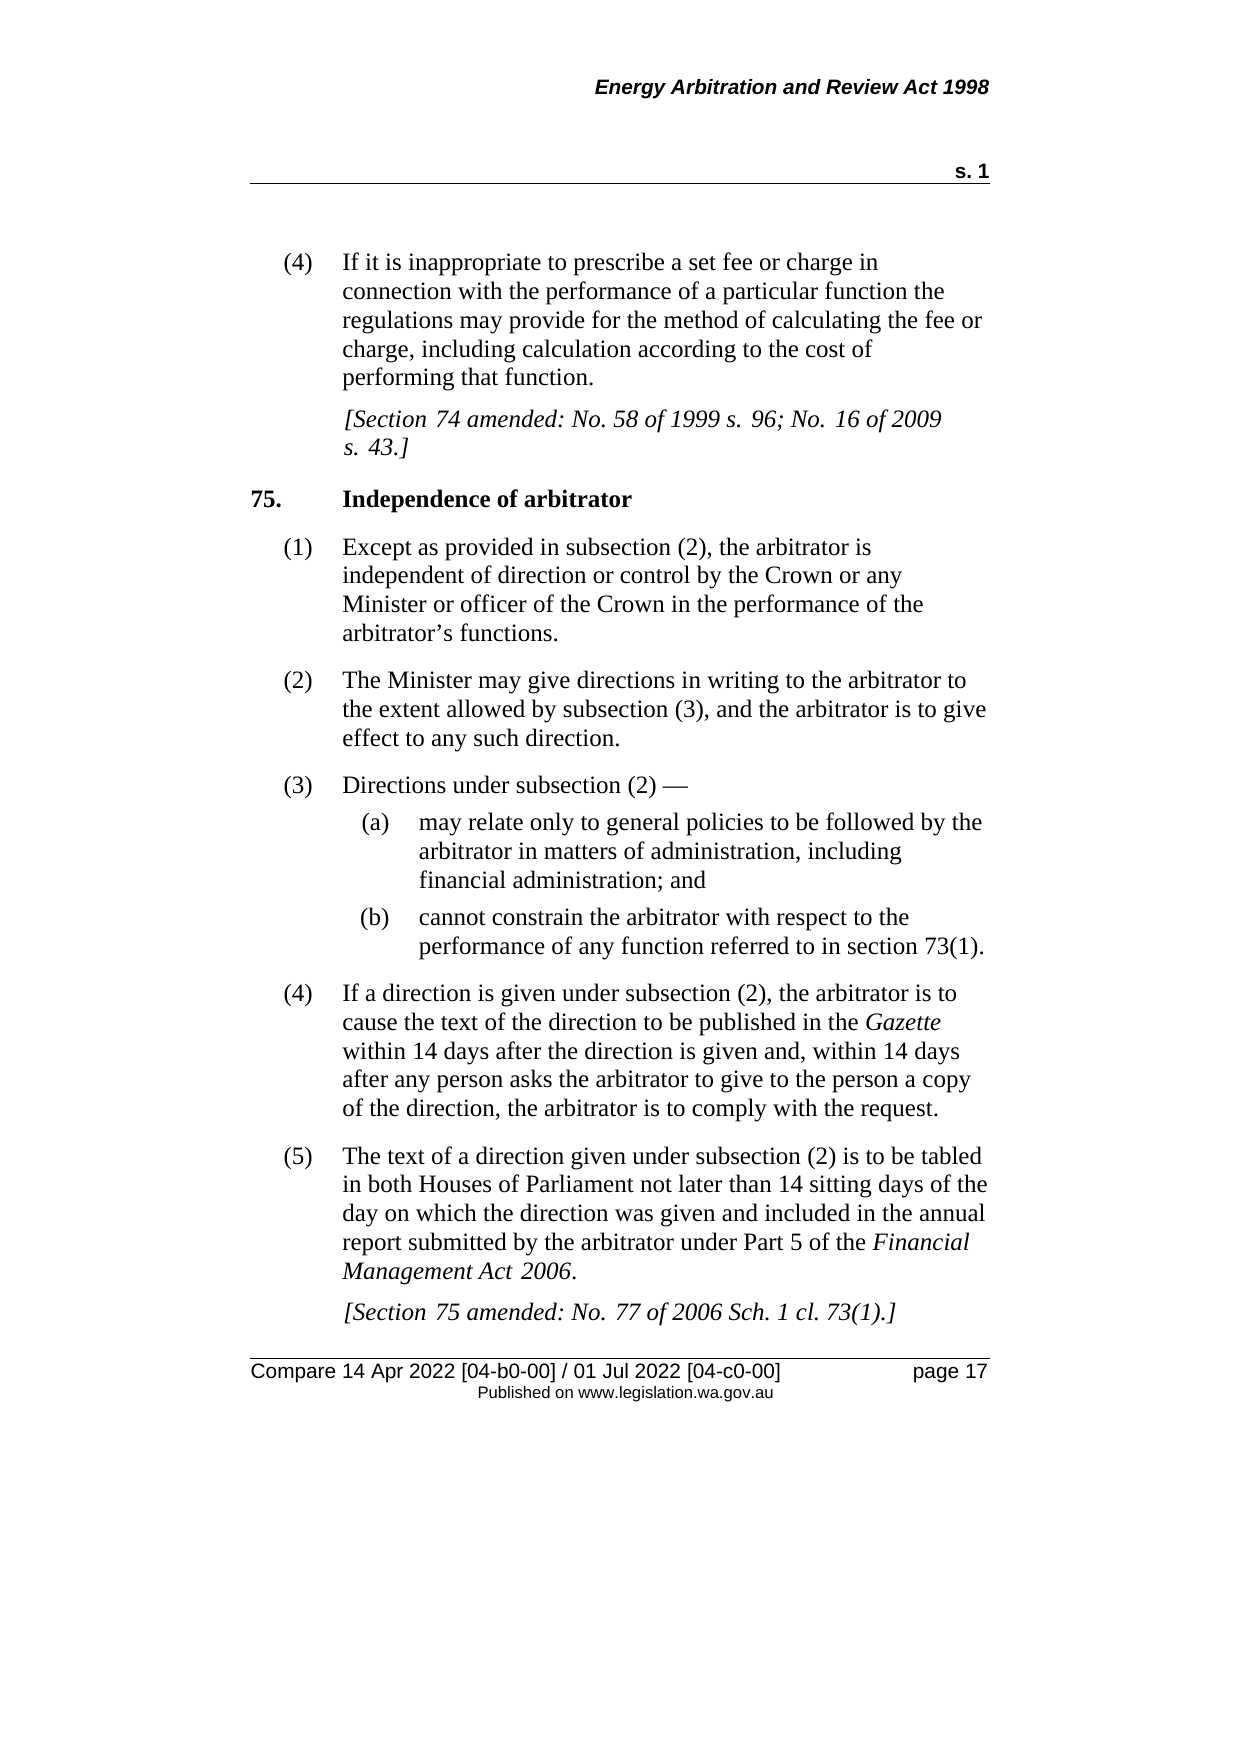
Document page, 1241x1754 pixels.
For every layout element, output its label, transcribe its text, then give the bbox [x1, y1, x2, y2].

text (4) If it is inappropriate to prescribe a set fee or charge in connection with the performance of a particular function the regulations may provide for the method of calculating the fee or charge, including calculation according to the cost of performing that function. [250, 247, 990, 391]
text (1) Except as provided in subsection (2), the arbitrator is independent of direction or control by the Crown or any Minister or officer of the Crown in the performance of the arbitrator’s functions. [250, 532, 990, 647]
text (5) The text of a direction given under subsection (2) is to be tabled in both Houses of Parliament not later than 14 sitting days of the day on which the direction was given and included in the annual report submitted by the arbitrator under Part 5 of the Financial Management Act 2006. [250, 1141, 990, 1284]
text [Section 75 amended: No. 77 of 2006 Sch. 1 cl. 73(1).] [250, 1297, 990, 1326]
text (b) cannot constrain the arbitrator with respect to the performance of any function referred to in section 73(1). [250, 902, 990, 959]
subtitle 75. Independence of arbitrator [250, 484, 990, 513]
text [Section 74 amended: No. 58 of 1999 s. 96; No. 16 of 2009 s. 43.] [250, 404, 990, 461]
text (2) The Minister may give directions in writing to the arbitrator to the extent allowed by subsection (3), and the arbitrator is to give effect to any such direction. [250, 665, 990, 752]
text (4) If a direction is given under subsection (2), the arbitrator is to cause the text of the direction to be published in the Gazette within 14 days after the direction is given and, within 14 days after any person asks the arbitrator to give to the person a copy of the direction, the arbitrator is to comply with the request. [250, 978, 990, 1122]
text (a) may relate only to general policies to be followed by the arbitrator in matters of administration, including financial administration; and [250, 807, 990, 894]
text (3) Directions under subsection (2) — [250, 770, 990, 799]
